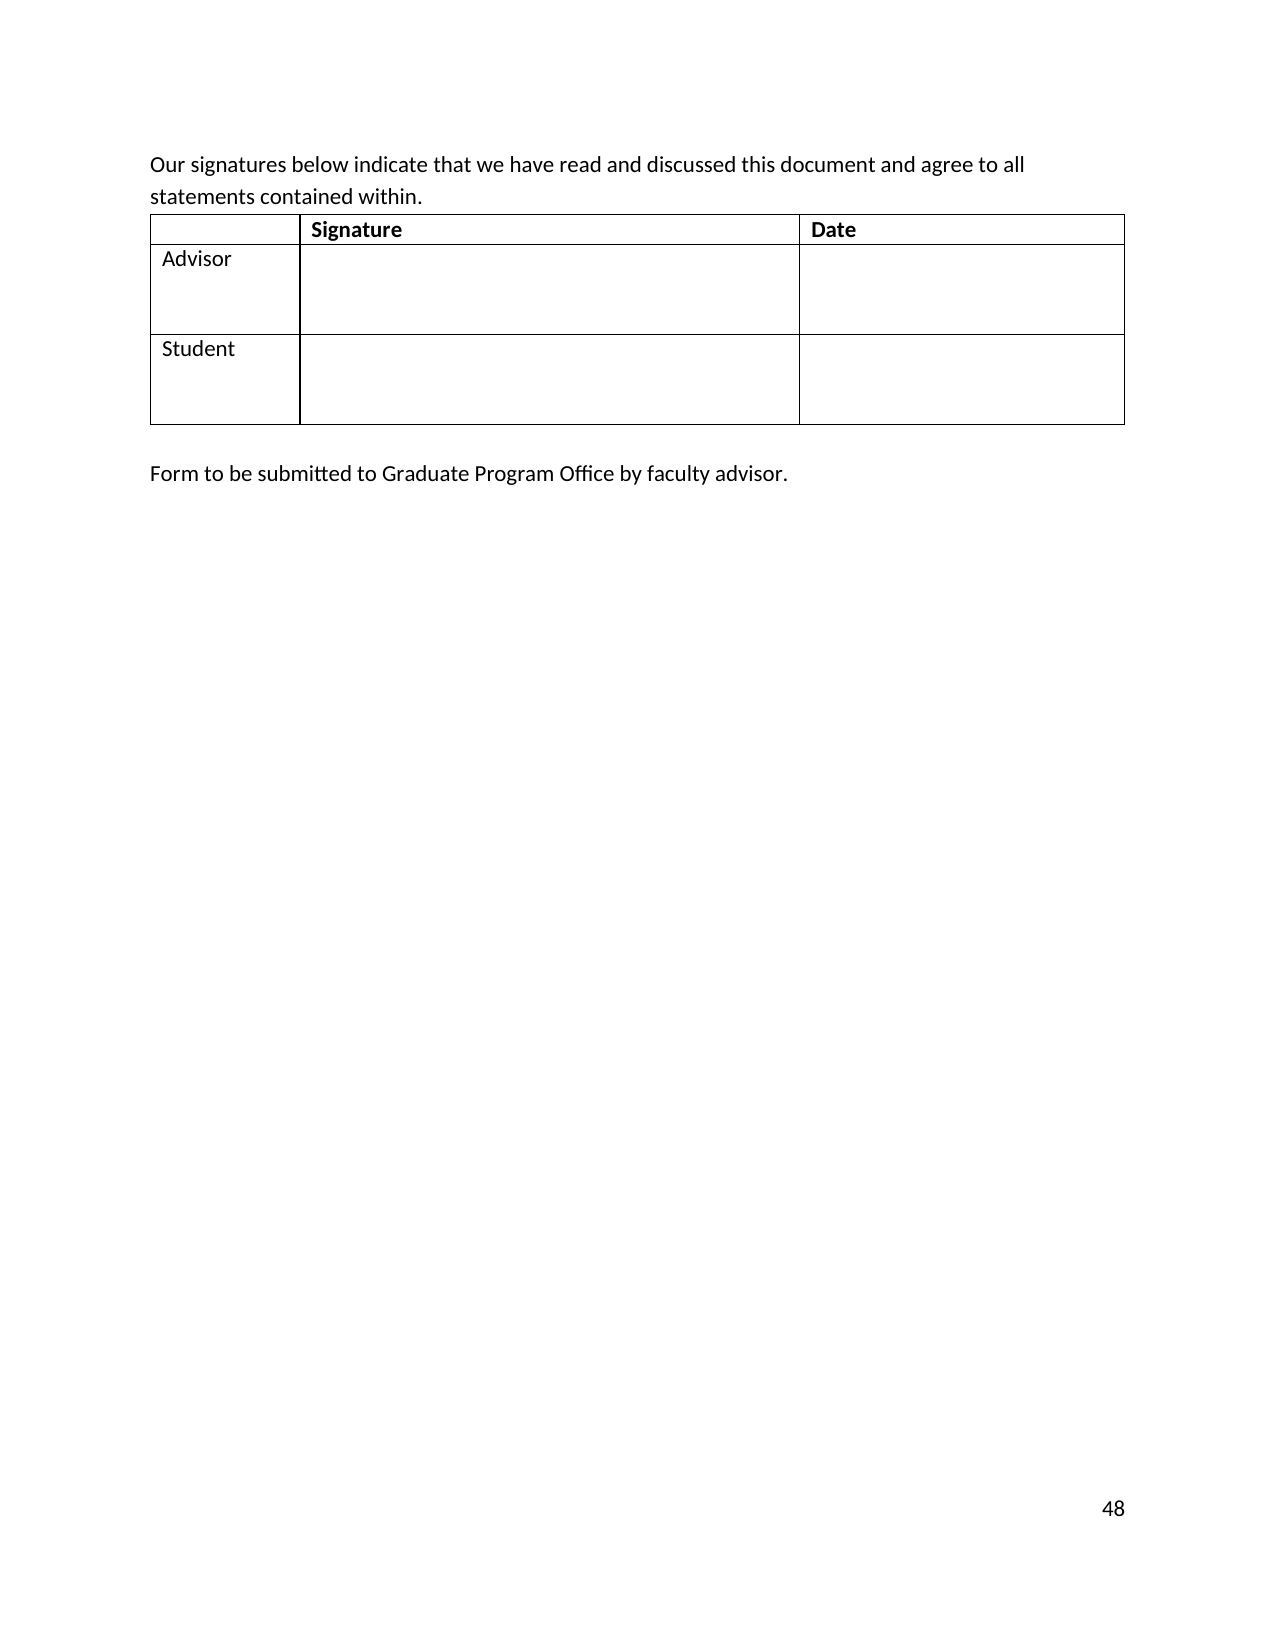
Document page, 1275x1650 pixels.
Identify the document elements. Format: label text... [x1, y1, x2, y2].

table_cell [301, 335, 799, 423]
text Our signatures below indicate that we have read and discussed this document and agree to all statements contained within. [150, 150, 1125, 210]
table_cell [800, 245, 1124, 333]
table_header Signature [301, 215, 799, 243]
table_header Date [800, 215, 1124, 243]
table_cell Student [151, 335, 299, 423]
table_cell [800, 335, 1124, 423]
table_header [151, 215, 299, 243]
text Form to be submitted to Graduate Program Office by faculty advisor. [150, 459, 1125, 487]
table_cell [301, 245, 799, 333]
table_cell Advisor [151, 245, 299, 333]
